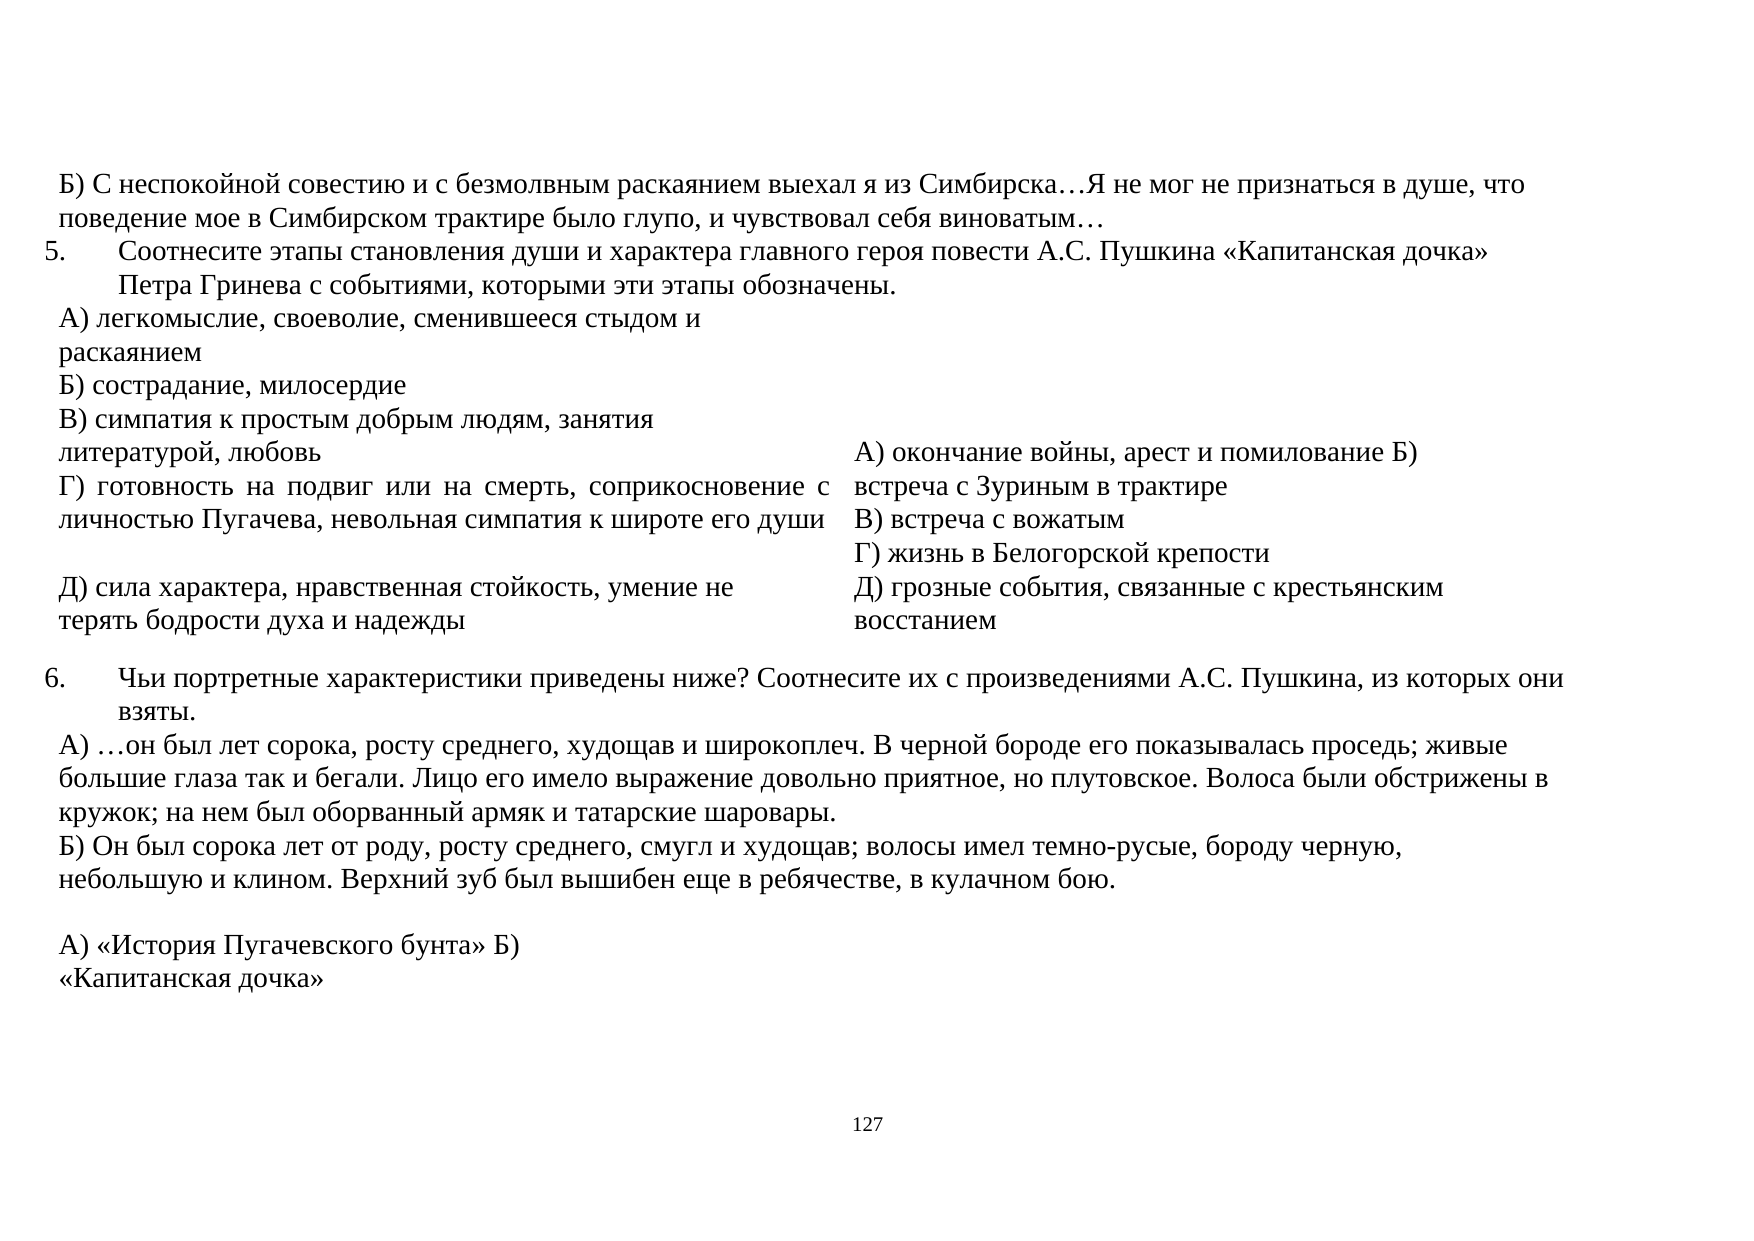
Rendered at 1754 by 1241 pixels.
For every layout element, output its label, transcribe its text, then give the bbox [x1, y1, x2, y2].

text А) …он был лет сорока, росту среднего, худощав и широкоплеч. В черной бороде его показывалась проседь; живые большие глаза так и бегали. Лицо его имело выражение довольно приятное, но плутовское. Волоса были обстрижены в кружок; на нем был оборванный армяк и татарские шаровары. [58, 727, 1611, 828]
text литературой, любовь [58, 434, 835, 468]
text Г) жизнь в Белогорской крепости [854, 535, 1689, 569]
text Б) сострадание, милосердие [58, 367, 1689, 401]
text Д) грозные события, связанные с крестьянским восстанием [854, 569, 1506, 636]
text Г) готовность на подвиг или на смерть, соприкосновение с личностью Пугачева, невольная симпатия к широте его души [58, 468, 831, 535]
text Б) Он был сорока лет от роду, росту среднего, смугл и худощав; волосы имел темно-русые, бороду черную, небольшую и клином. Верхний зуб был вышибен еще в ребячестве, в кулачном бою. [58, 828, 1527, 895]
text А) легкомыслие, своеволие, сменившееся стыдом и раскаянием [58, 300, 762, 367]
text В) симпатия к простым добрым людям, занятия [58, 401, 1689, 434]
list Чьи портретные характеристики приведены ниже? Соотнесите их с произведениями А.С. Пушкина, из которых они взяты. [44, 660, 1585, 727]
text В) встреча с вожатым [854, 502, 1689, 535]
text Б) С неспокойной совестию и с безмолвным раскаянием выехал я из Симбирска…Я не мог не признаться в душе, что поведение мое в Симбирском трактире было глупо, и чувствовал себя виноватым… [58, 166, 1587, 233]
text Д) сила характера, нравственная стойкость, умение не терять бодрости духа и надежды [58, 569, 796, 636]
text А) «История Пугачевского бунта» Б) «Капитанская дочка» [58, 927, 547, 994]
list Соотнесите этапы становления души и характера главного героя повести А.С. Пушкина «Капитанская дочка» Петра Гринева с событиями, которыми эти этапы обозначены. [44, 233, 1564, 300]
text А) окончание войны, арест и помилование Б) встреча с Зуриным в трактире [854, 434, 1446, 502]
